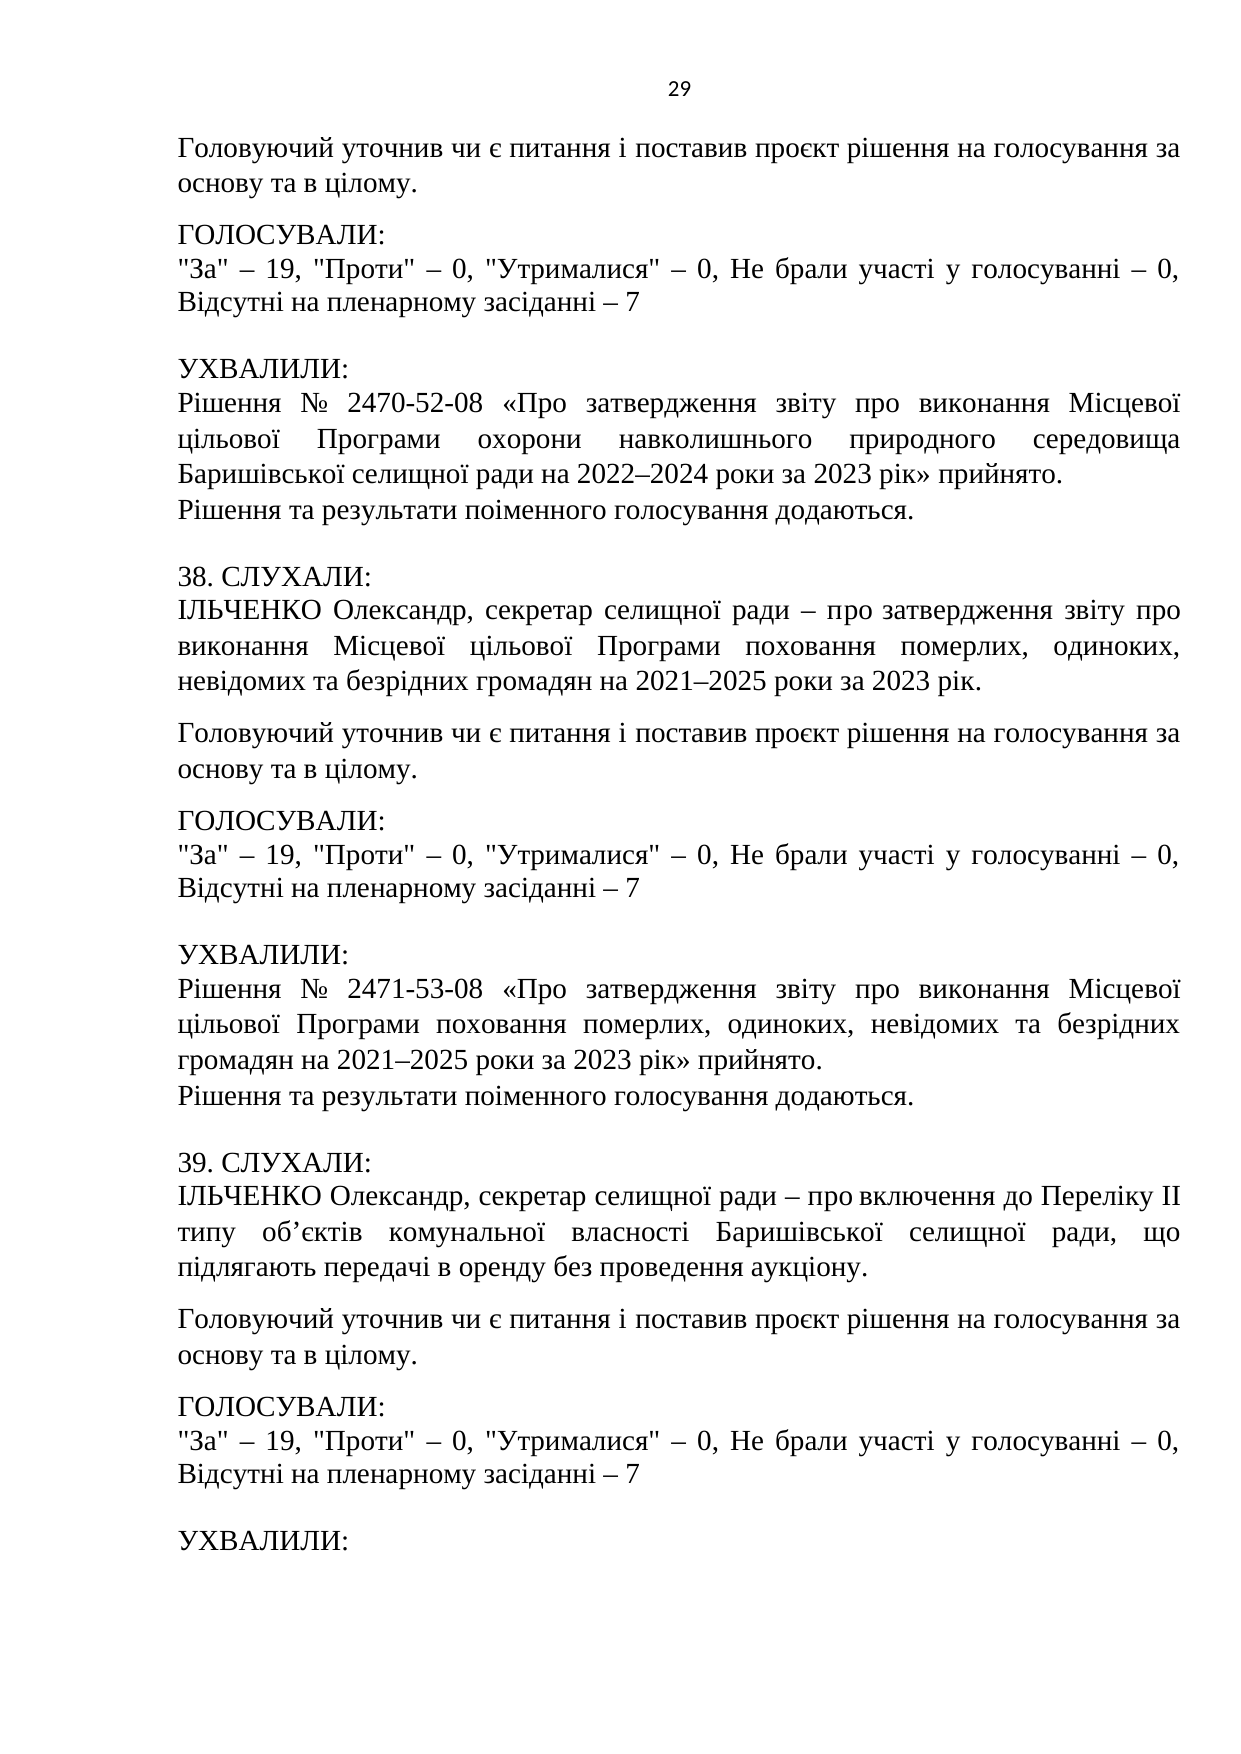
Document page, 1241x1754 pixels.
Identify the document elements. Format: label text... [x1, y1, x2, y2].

text Рішення № 2471-53-08 «Про затвердження звіту про виконання Місцевої цільової Програми поховання померлих, одиноких, невідомих та безрідних громадян на 2021–2025 роки за 2023 рік» прийнято. [177, 971, 1181, 1076]
text Головуючий уточнив чи є питання і поставив проєкт рішення на голосування за основу та в цілому. [177, 130, 1181, 199]
text УХВАЛИЛИ: [177, 352, 1181, 385]
text УХВАЛИЛИ: [177, 937, 1181, 971]
text 38. СЛУХАЛИ: [177, 559, 1181, 592]
text ГОЛОСУВАЛИ: [177, 803, 1181, 837]
text ГОЛОСУВАЛИ: [177, 217, 1181, 251]
text ІЛЬЧЕНКО Олександр, секретар селищної ради – про затвердження звіту про виконання Місцевої цільової Програми поховання померлих, одиноких, невідомих та безрідних громадян на 2021–2025 роки за 2023 рік. [177, 592, 1181, 697]
text Рішення та результати поіменного голосування додаються. [177, 492, 1181, 525]
text УХВАЛИЛИ: [177, 1523, 1181, 1557]
text Рішення № 2470-52-08 «Про затвердження звіту про виконання Місцевої цільової Програми охорони навколишнього природного середовища Баришівської селищної ради на 2022–2024 роки за 2023 рік» прийнято. [177, 385, 1181, 490]
text "За" – 19, "Проти" – 0, "Утрималися" – 0, Не брали участі у голосуванні – 0, Відсутні на пленарному засіданні – 7 [177, 1423, 1181, 1490]
text Рішення та результати поіменного голосування додаються. [177, 1078, 1181, 1111]
text Головуючий уточнив чи є питання і поставив проєкт рішення на голосування за основу та в цілому. [177, 716, 1181, 785]
text Головуючий уточнив чи є питання і поставив проєкт рішення на голосування за основу та в цілому. [177, 1301, 1181, 1371]
text "За" – 19, "Проти" – 0, "Утрималися" – 0, Не брали участі у голосуванні – 0, Відсутні на пленарному засіданні – 7 [177, 837, 1181, 904]
text ІЛЬЧЕНКО Олександр, секретар селищної ради – про включення до Переліку ІІ типу об’єктів комунальної власності Баришівської селищної ради, що підлягають передачі в оренду без проведення аукціону. [177, 1178, 1181, 1283]
text "За" – 19, "Проти" – 0, "Утрималися" – 0, Не брали участі у голосуванні – 0, Відсутні на пленарному засіданні – 7 [177, 251, 1181, 318]
text ГОЛОСУВАЛИ: [177, 1389, 1181, 1423]
text 39. СЛУХАЛИ: [177, 1145, 1181, 1178]
